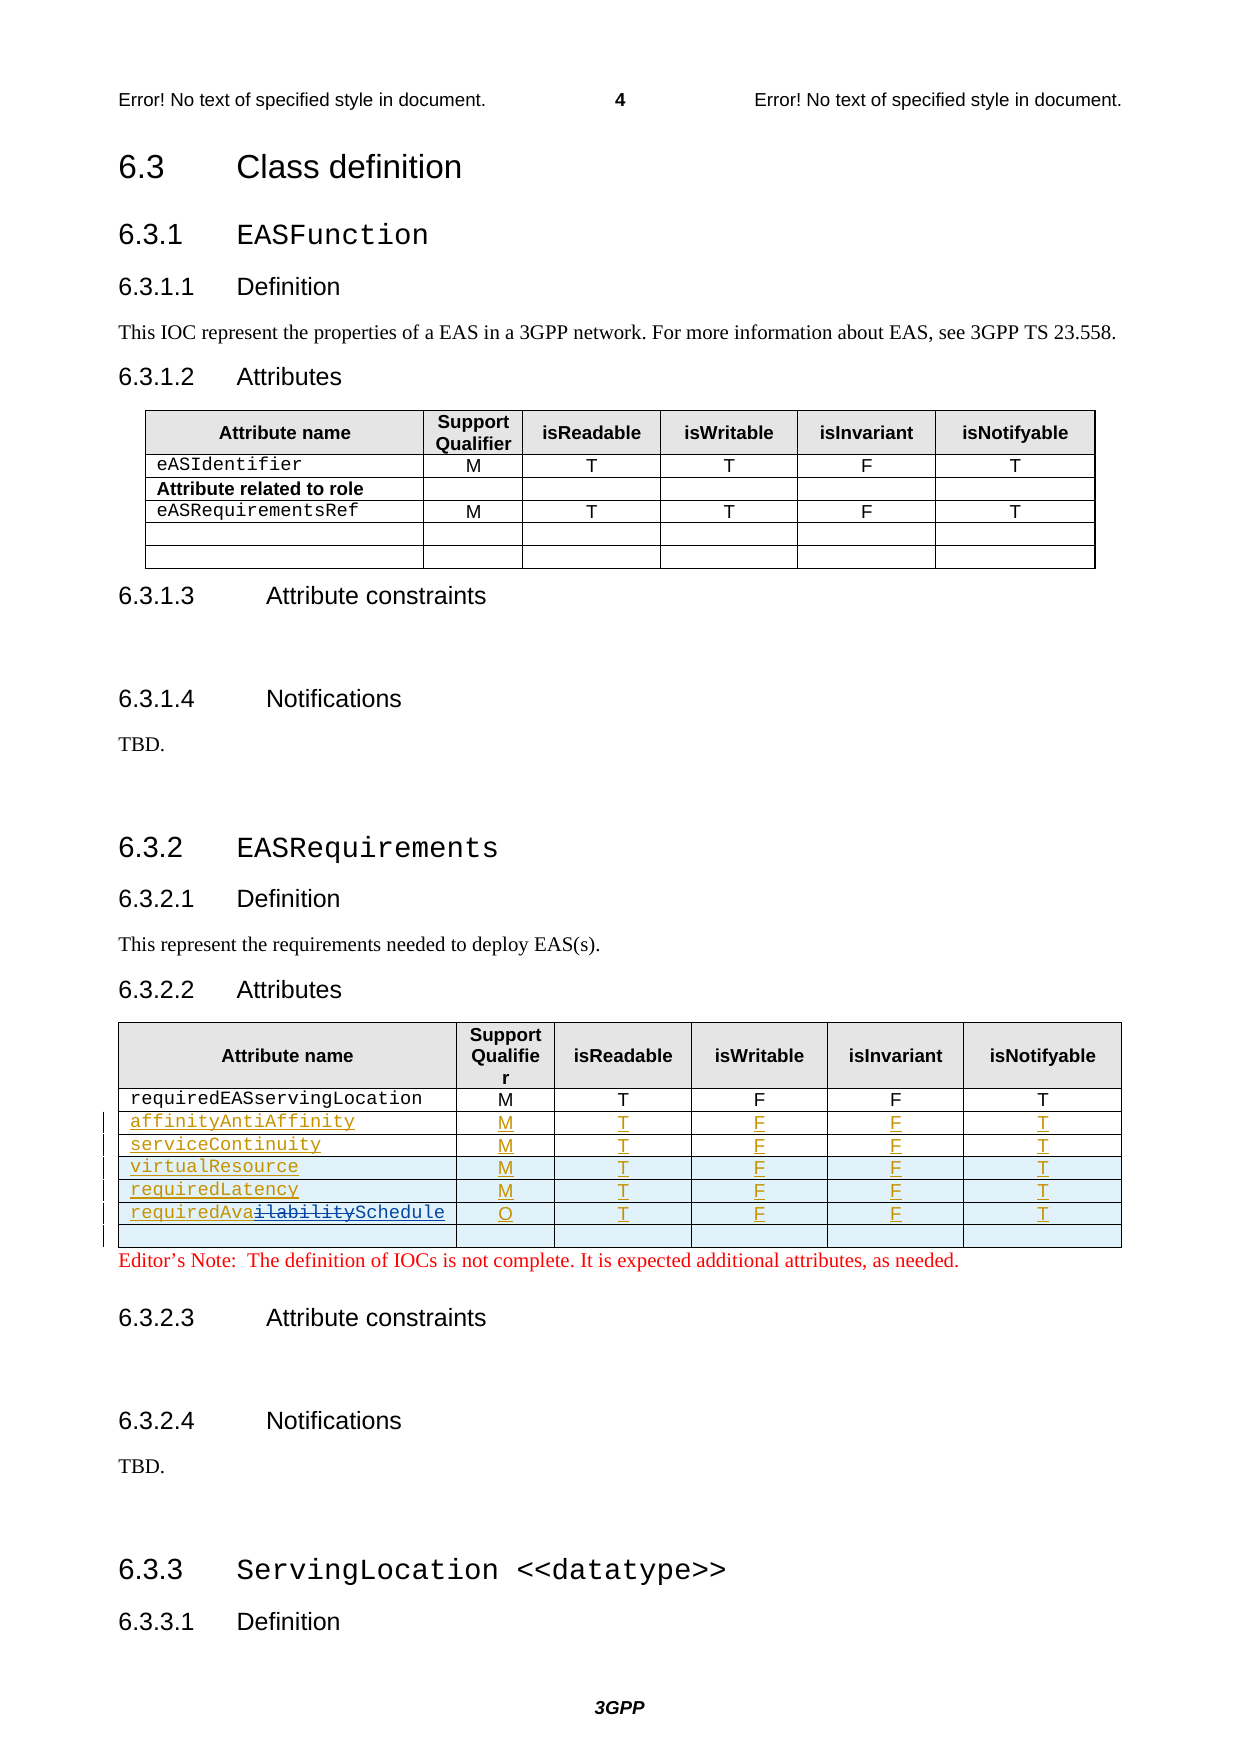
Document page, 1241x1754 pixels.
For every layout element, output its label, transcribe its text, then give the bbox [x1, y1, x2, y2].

table_cell T [555, 1089, 691, 1111]
table_cell [457, 1112, 554, 1133]
text 6.3.2.1 Definition [118, 884, 1122, 913]
table_cell T [661, 455, 797, 477]
text This IOC represent the properties of a EAS in a 3GPP network. For more information about EAS, see 3GPP TS 23.558. [118, 319, 1122, 344]
text Editor’s Note: The definition of IOCs is not complete. It is expected additional attributes, as needed. [118, 1248, 1122, 1272]
table_header Attribute name [119, 1023, 456, 1088]
table_cell [828, 1112, 963, 1133]
table_cell [661, 523, 797, 545]
table_cell M [424, 501, 522, 522]
table_cell [119, 1135, 456, 1156]
table_cell [964, 1112, 1121, 1133]
table_header isNotifyable [936, 411, 1094, 454]
table_cell [798, 546, 935, 568]
table_cell T [661, 501, 797, 522]
table_header isReadable [555, 1023, 691, 1088]
table_cell T [936, 501, 1094, 522]
table_cell [692, 1135, 827, 1156]
table_cell T [523, 501, 660, 522]
text This represent the requirements needed to deploy EAS(s). [118, 932, 1122, 956]
table_header Support Qualifier [424, 411, 522, 454]
table_cell F [798, 455, 935, 477]
subtitle 6.3.1.3 Attribute constraints [118, 581, 1122, 610]
text 6.3.2.2 Attributes [118, 975, 1122, 1003]
table_cell M [457, 1089, 554, 1111]
table_cell requiredEASservingLocation [119, 1089, 456, 1111]
table_cell [936, 546, 1094, 568]
subtitle 6.3.2 EASRequirements [118, 829, 1122, 866]
table_header isWritable [692, 1023, 827, 1088]
text 6.3.3.1 Definition [118, 1607, 1122, 1635]
table_cell [936, 523, 1094, 545]
table_cell [424, 523, 522, 545]
table_cell [936, 478, 1094, 499]
table_header isNotifyable [964, 1023, 1121, 1088]
table_cell [146, 546, 423, 568]
table_cell [798, 523, 935, 545]
table_header isWritable [661, 411, 797, 454]
table_cell F [828, 1089, 963, 1111]
table_cell [661, 546, 797, 568]
subtitle 6.3 Class definition [118, 147, 1122, 186]
table_cell [964, 1135, 1121, 1156]
table_cell [828, 1135, 963, 1156]
table_cell [523, 523, 660, 545]
table_cell [661, 478, 797, 499]
table_cell [424, 546, 522, 568]
subtitle 6.3.1.4 Notifications [118, 684, 1122, 713]
table_cell [146, 523, 423, 545]
table_cell M [424, 455, 522, 477]
text 6.3.1.1 Definition [118, 272, 1122, 301]
table_header Attribute name [146, 411, 423, 454]
table_cell eASIdentifier [146, 455, 423, 477]
text TBD. [118, 731, 1122, 756]
table_cell [523, 546, 660, 568]
subtitle 6.3.2.3 Attribute constraints [118, 1303, 1122, 1332]
table_cell [523, 478, 660, 499]
table_cell [692, 1112, 827, 1133]
table_cell [555, 1112, 691, 1133]
table_header isInvariant [828, 1023, 963, 1088]
table_cell T [936, 455, 1094, 477]
table_cell F [798, 501, 935, 522]
subtitle 6.3.2.4 Notifications [118, 1406, 1122, 1435]
table_header isInvariant [798, 411, 935, 454]
table_header Support Qualifier [457, 1023, 554, 1088]
table_cell [119, 1112, 456, 1133]
text 6.3.1.2 Attributes [118, 362, 1122, 391]
text TBD. [118, 1454, 1122, 1478]
table_cell T [523, 455, 660, 477]
subtitle 6.3.1 EASFunction [118, 217, 1122, 253]
table_cell [424, 478, 522, 499]
table_cell [555, 1135, 691, 1156]
table_cell F [692, 1089, 827, 1111]
table_cell eASRequirementsRef [146, 501, 423, 522]
table_cell [798, 478, 935, 499]
subtitle 6.3.3 ServingLocation <<datatype>> [118, 1552, 1122, 1588]
table_cell Attribute related to role [146, 478, 423, 499]
table_cell [457, 1135, 554, 1156]
table_header isReadable [523, 411, 660, 454]
table_cell T [964, 1089, 1121, 1111]
